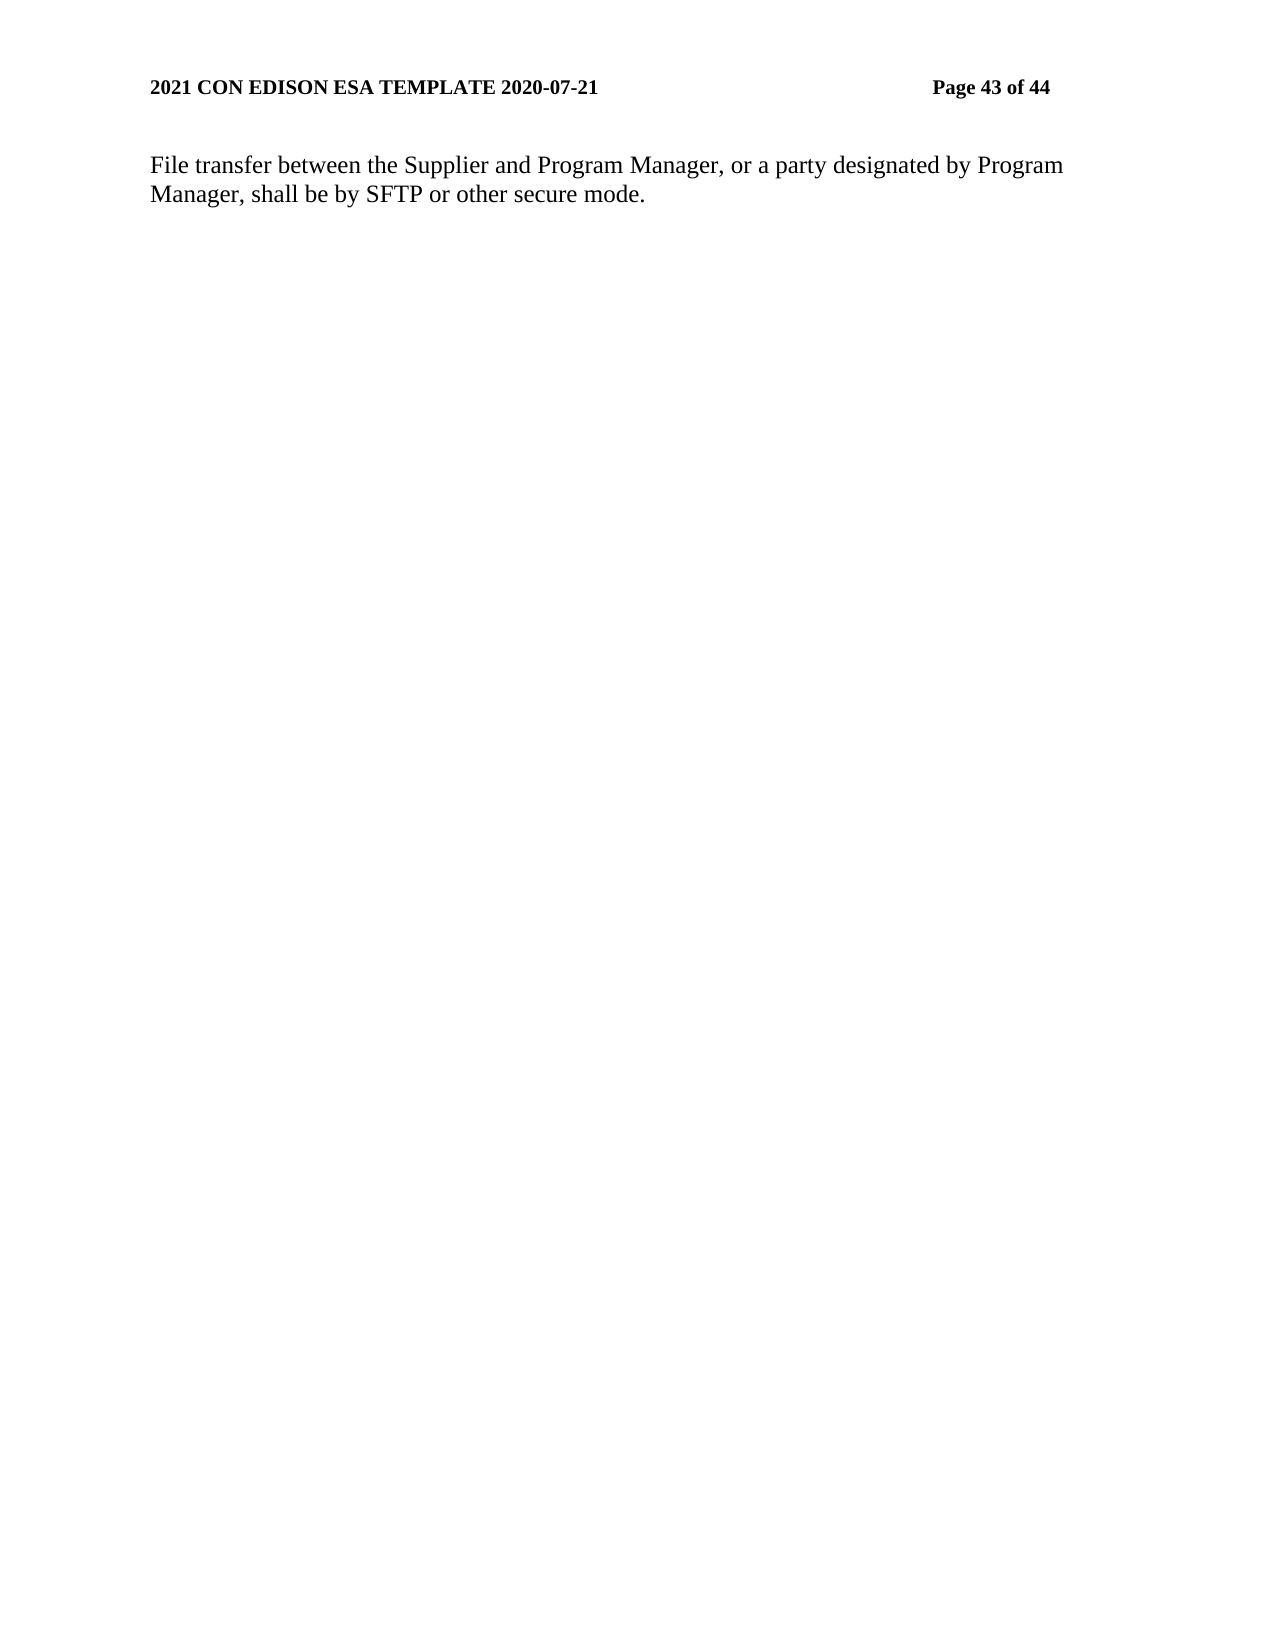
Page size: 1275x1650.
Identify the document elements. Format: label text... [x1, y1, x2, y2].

text File transfer between the Supplier and Program Manager, or a party designated by Program Manager, shall be by SFTP or other secure mode. [150, 150, 1125, 207]
